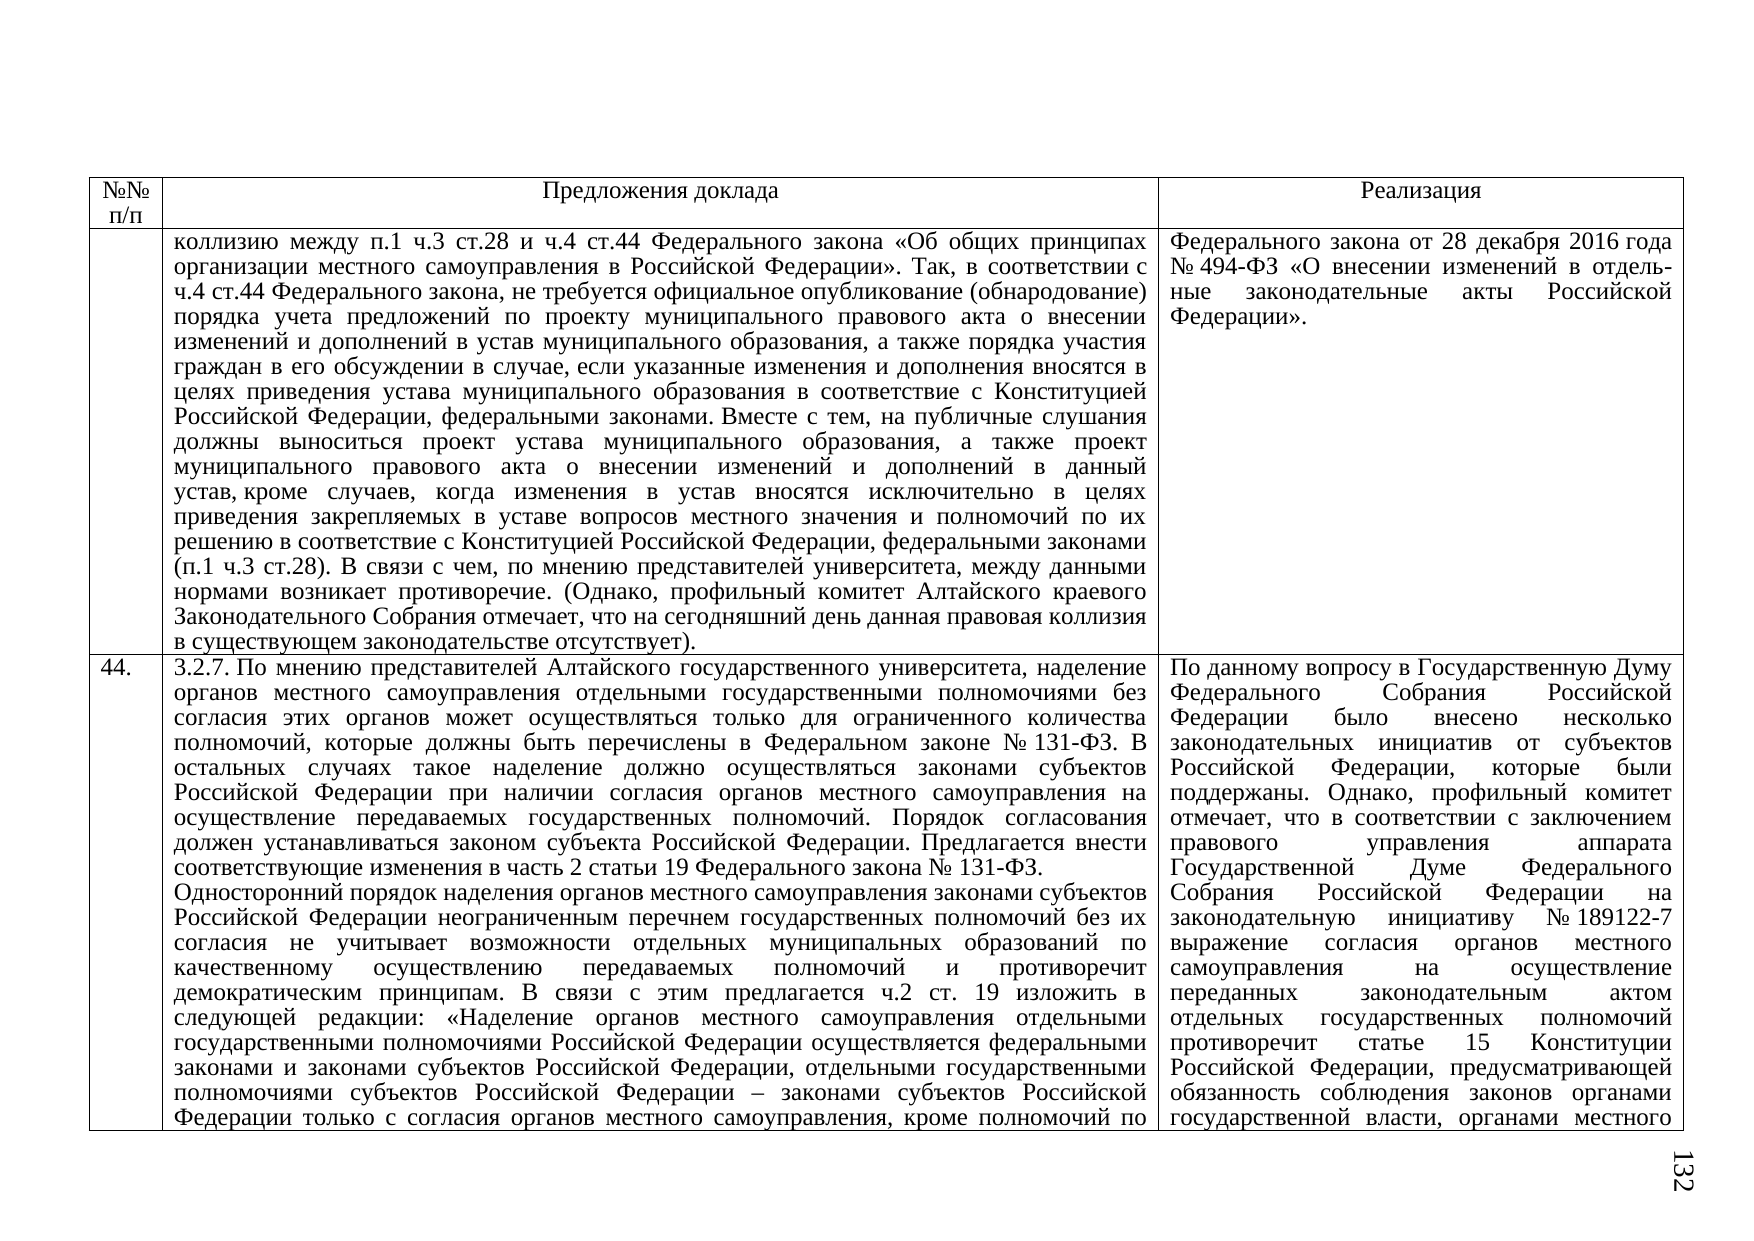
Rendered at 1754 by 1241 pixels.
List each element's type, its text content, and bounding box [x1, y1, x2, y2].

table_header Реализация [1159, 178, 1683, 228]
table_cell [1159, 655, 1683, 1130]
table_cell [90, 655, 162, 1130]
table_cell [90, 229, 162, 654]
table_header Предложения доклада [163, 178, 1158, 228]
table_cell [1159, 229, 1683, 654]
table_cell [163, 655, 1158, 1130]
table_header №№ п/п [90, 178, 162, 228]
